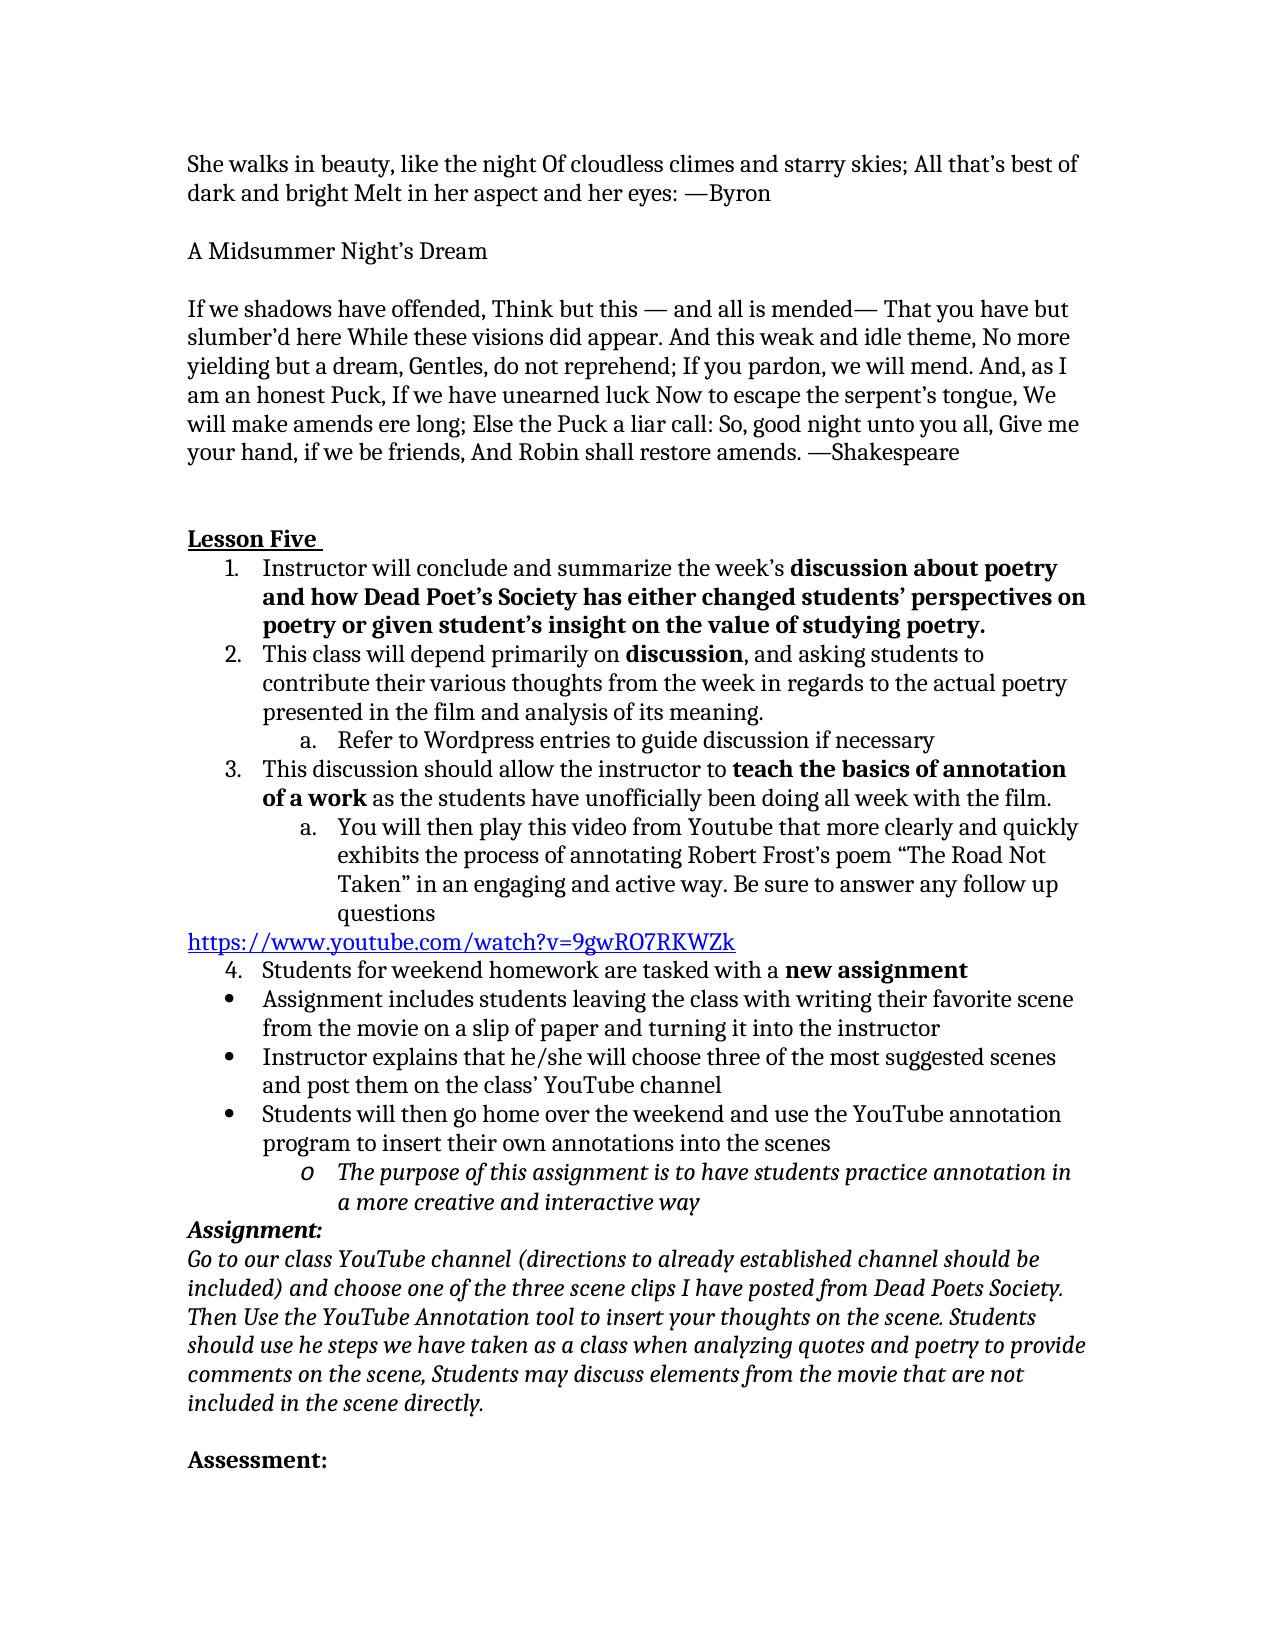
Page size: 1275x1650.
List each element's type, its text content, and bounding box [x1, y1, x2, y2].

list This discussion should allow the instructor to teach the basics of annotation of a work as the students have unofficially been doing all week with the film. [225, 928, 1087, 986]
text She walks in beauty, like the night Of cloudless climes and starry skies; All that’s best of dark and bright Melt in her aspect and her eyes: —Byron [187, 323, 1087, 381]
list You will then play this video from Youtube that more clearly and quickly exhibits the process of annotating Robert Frost’s poem “The Road Not Taken” in an engaging and active way. Be sure to answer any follow up questions [300, 986, 1087, 1101]
text If we shadows have offended, Think but this — and all is mended— That you have but slumber’d here While these visions did appear. And this weak and idle theme, No more yielding but a dream, Gentles, do not reprehend; If you pardon, we will mend. And, as I am an honest Puck, If we have unearned luck Now to escape the serpent’s tongue, We will make amends ere long; Else the Puck a liar call: So, good night unto you all, Give me your hand, if we be friends, And Robin shall restore amends. —Shakespeare [187, 468, 1087, 640]
list The purpose of this assignment is to have students practice annotation in a more creative and interactive way [300, 1331, 1087, 1389]
list Assignment includes students leaving the class with writing their favorite scene from the movie on a slip of paper and turning it into the instructor [225, 1158, 1087, 1216]
text https://www.youtube.com/watch?v=9gwRO7RKWZk [187, 1101, 1087, 1129]
list Instructor will conclude and summarize the week’s discussion about poetry and how Dead Poet’s Society has either changed students’ perspectives on poetry or given student’s insight on the value of studying poetry. [225, 727, 1087, 813]
text Shall I compare thee to a summeròs day Thou art more lovely and more temperate. — Shakespeare [187, 237, 1087, 294]
list Refer to Wordpress entries to guide discussion if necessary [300, 899, 1087, 928]
text Assignment: [187, 1389, 1087, 1418]
list Students for weekend homework are tasked with a new assignment [225, 1129, 1087, 1158]
text ...Two roads diverged in a wood And I, I took the one less traveled by And that has made all the difference. —Frost [187, 150, 1087, 207]
text Lesson Five [187, 698, 1087, 727]
list Instructor explains that he/she will choose three of the most suggested scenes and post them on the class’ YouTube channel [225, 1216, 1087, 1273]
text A Midsummer Night’s Dream [187, 410, 1087, 439]
list Students will then go home over the weekend and use the YouTube annotation program to insert their own annotations into the scenes [225, 1273, 1087, 1331]
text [187, 1418, 1087, 1476]
list This class will depend primarily on discussion, and asking students to contribute their various thoughts from the week in regards to the actual poetry presented in the film and analysis of its meaning. [225, 813, 1087, 899]
